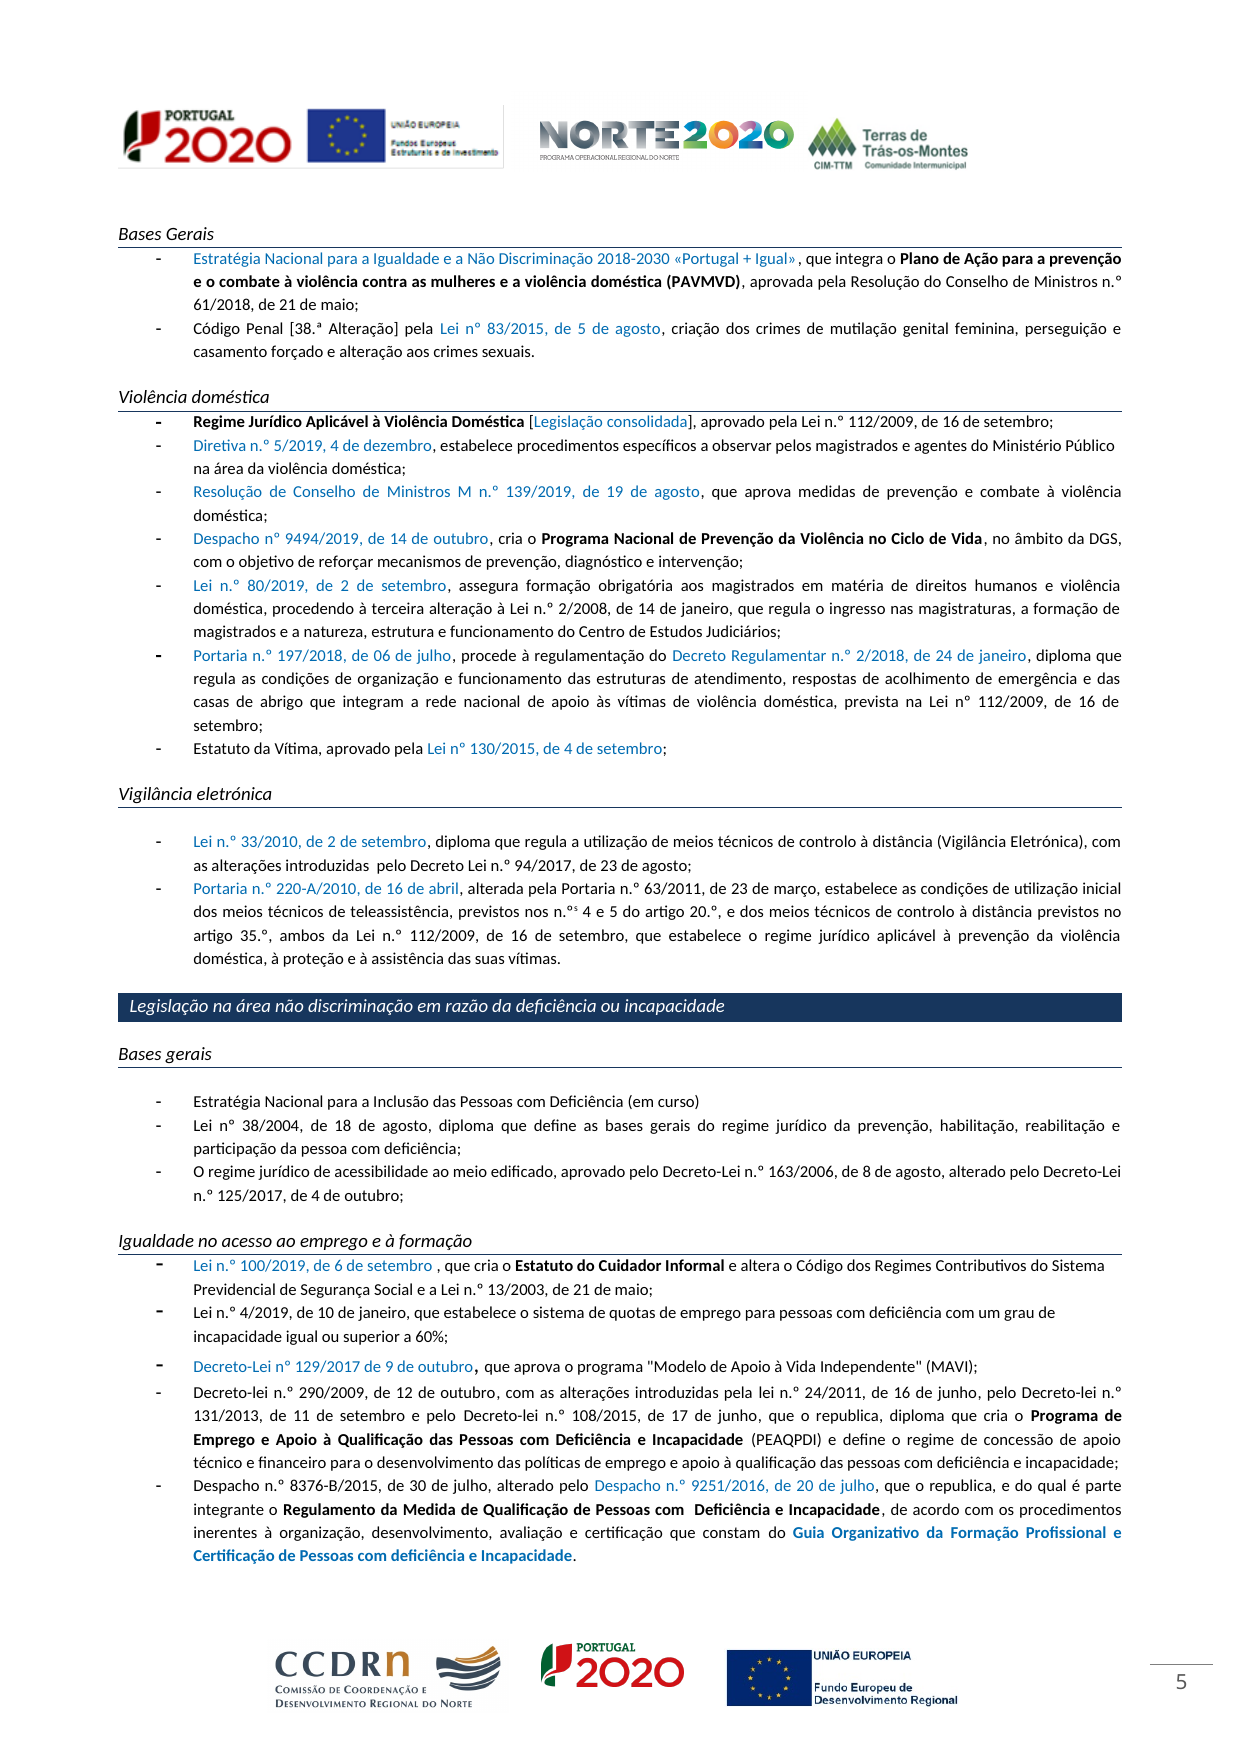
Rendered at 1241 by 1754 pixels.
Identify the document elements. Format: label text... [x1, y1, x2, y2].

text Diretiva n.º 5/2019, 4 de dezembro, estabelece procedimentos específicos a observar pelos magistrados e agentes do Ministério Público na área da violência doméstica; [156, 435, 1122, 478]
text Resolução de Conselho de Ministros M n.º 139/2019, de 19 de agosto, que aprova medidas de prevenção e combate à violência doméstica; [156, 482, 1122, 525]
text Decreto-Lei nº 129/2017 de 9 de outubro, que aprova o programa "Modelo de Apoio à Vida Independente" (MAVI); [156, 1350, 1122, 1378]
text Despacho nº 9494/2019, de 14 de outubro, cria o Programa Nacional de Prevenção da Violência no Ciclo de Vida, no âmbito da DGS, com o objetivo de reforçar mecanismos de prevenção, diagnóstico e intervenção; [156, 528, 1122, 572]
text Estratégia Nacional para a Igualdade e a Não Discriminação 2018-2030 «Portugal + Igual», que integra o Plano de Ação para a prevenção e o combate à violência contra as mulheres e a violência doméstica (PAVMVD), aprovada pela Resolução do Conselho de Ministros n.º 61/2018, de 21 de maio; [156, 248, 1122, 315]
text Violência doméstica [118, 386, 1122, 411]
text O regime jurídico de acessibilidade ao meio edificado, aprovado pelo Decreto-Lei n.º 163/2006, de 8 de agosto, alterado pelo Decreto-Lei n.º 125/2017, de 4 de outubro; [156, 1162, 1122, 1205]
text Regime Jurídico Aplicável à Violência Doméstica [Legislação consolidada], aprovado pela Lei n.º 112/2009, de 16 de setembro; [156, 412, 1122, 432]
picture [510, 91, 969, 172]
text Lei n.º 4/2019, de 10 de janeiro, que estabelece o sistema de quotas de emprego para pessoas com deficiência com um grau de incapacidade igual ou superior a 60%; [156, 1303, 1122, 1347]
text Igualdade no acesso ao emprego e à formação [118, 1229, 1122, 1254]
picture [267, 1639, 509, 1713]
text Vigilância eletrónica [118, 782, 1122, 807]
text Código Penal [38.ª Alteração] pela Lei nº 83/2015, de 5 de agosto, criação dos crimes de mutilação genital feminina, perseguição e casamento forçado e alteração aos crimes sexuais. [156, 318, 1122, 362]
text Lei n.º 80/2019, de 2 de setembro, assegura formação obrigatória aos magistrados em matéria de direitos humanos e violência doméstica, procedendo à terceira alteração à Lei n.º 2/2008, de 14 de janeiro, que regula o ingresso nas magistraturas, a formação de magistrados e a natureza, estrutura e funcionamento do Centro de Estudos Judiciários; [156, 575, 1122, 642]
text Portaria n.º 197/2018, de 06 de julho, procede à regulamentação do Decreto Regulamentar n.º 2/2018, de 24 de janeiro, diploma que regula as condições de organização e funcionamento das estruturas de atendimento, respostas de acolhimento de emergência e das casas de abrigo que integram a rede nacional de apoio às vítimas de violência doméstica, prevista na Lei nº 112/2009, de 16 de setembro; [156, 645, 1122, 735]
text Lei n.º 100/2019, de 6 de setembro , que cria o Estatuto do Cuidador Informal e altera o Código dos Regimes Contributivos do Sistema Previdencial de Segurança Social e a Lei n.º 13/2003, de 21 de maio; [156, 1255, 1122, 1300]
text Despacho n.º 8376-B/2015, de 30 de julho, alterado pelo Despacho n.º 9251/2016, de 20 de julho, que o republica, e do qual é parte integrante o Regulamento da Medida de Qualificação de Pessoas com Deficiência e Incapacidade, de acordo com os procedimentos inerentes à organização, desenvolvimento, avaliação e certificação que constam do Guia Organizativo da Formação Profissional e Certificação de Pessoas com deficiência e Incapacidade. [156, 1476, 1122, 1566]
picture [118, 105, 505, 171]
table_header Legislação na área não discriminação em razão da deficiência ou incapacidade [118, 993, 1122, 1022]
text Decreto-lei n.º 290/2009, de 12 de outubro, com as alterações introduzidas pela lei n.º 24/2011, de 16 de junho, pelo Decreto-lei n.º 131/2013, de 11 de setembro e pelo Decreto-lei n.º 108/2015, de 17 de junho, que o republica, diploma que cria o Programa de Emprego e Apoio à Qualificação das Pessoas com Deficiência e Incapacidade (PEAQPDI) e define o regime de concessão de apoio técnico e financeiro para o desenvolvimento das políticas de emprego e apoio à qualificação das pessoas com deficiência e incapacidade; [156, 1382, 1122, 1473]
text Estatuto da Vítima, aprovado pela Lei nº 130/2015, de 4 de setembro; [156, 738, 1122, 758]
picture [541, 1643, 684, 1687]
text Bases gerais [118, 1042, 1122, 1067]
picture [724, 1648, 959, 1707]
text Estratégia Nacional para a Inclusão das Pessoas com Deficiência (em curso) [156, 1092, 1122, 1112]
text Portaria n.º 220-A/2010, de 16 de abril, alterada pela Portaria n.º 63/2011, de 23 de março, estabelece as condições de utilização inicial dos meios técnicos de teleassistência, previstos nos n.ºs 4 e 5 do artigo 20.º, e dos meios técnicos de controlo à distância previstos no artigo 35.º, ambos da Lei n.º 112/2009, de 16 de setembro, que estabelece o regime jurídico aplicável à prevenção da violência doméstica, à proteção e à assistência das suas vítimas. [156, 878, 1122, 969]
text Lei nº 38/2004, de 18 de agosto, diploma que define as bases gerais do regime jurídico da prevenção, habilitação, reabilitação e participação da pessoa com deficiência; [156, 1115, 1122, 1159]
text Bases Gerais [118, 222, 1122, 247]
text Lei n.º 33/2010, de 2 de setembro, diploma que regula a utilização de meios técnicos de controlo à distância (Vigilância Eletrónica), com as alterações introduzidas pelo Decreto Lei n.º 94/2017, de 23 de agosto; [156, 832, 1122, 875]
